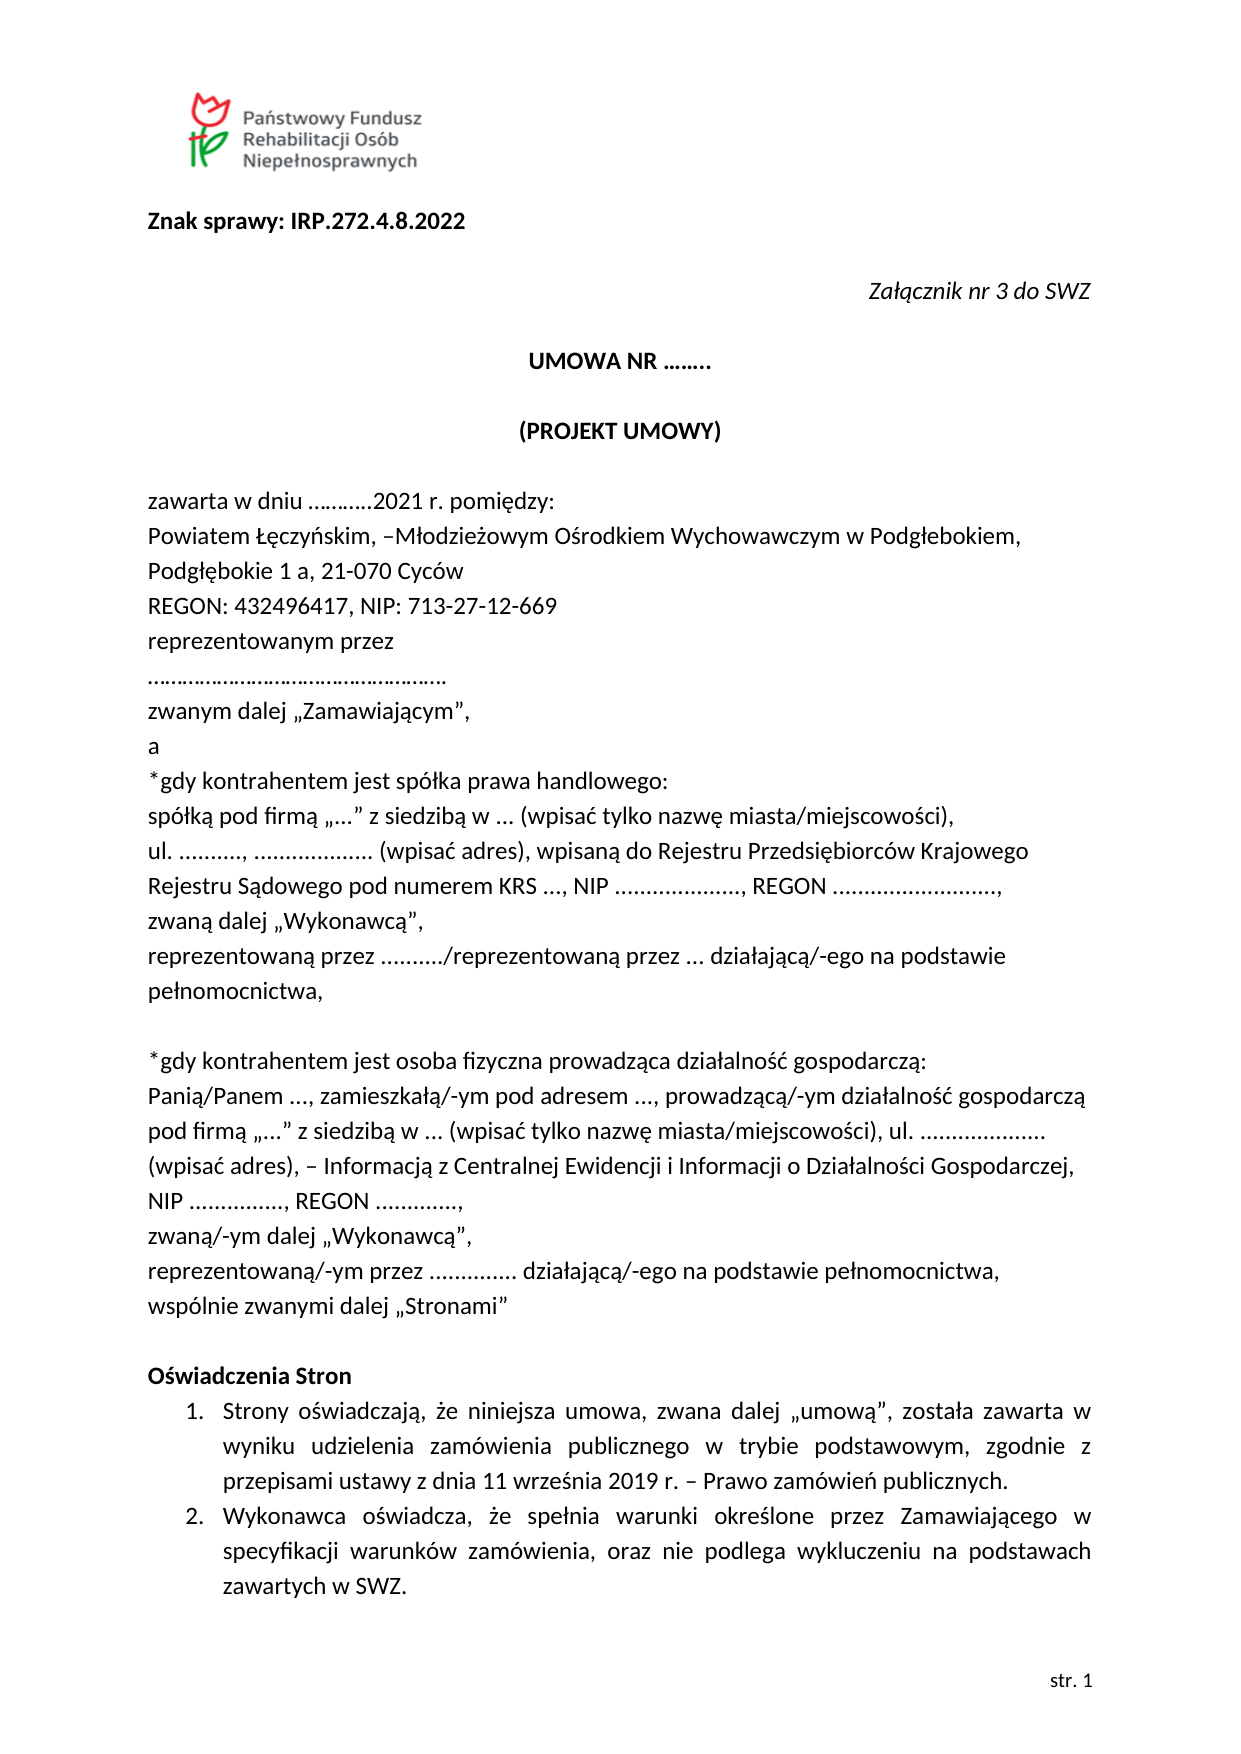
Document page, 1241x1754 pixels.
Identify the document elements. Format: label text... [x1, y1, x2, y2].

text Umowa nr …….. [148, 345, 1092, 376]
text *gdy kontrahentem jest spółka prawa handlowego: [148, 765, 1092, 796]
text zawarta w dniu ………..2021 r. pomiędzy: [148, 485, 1092, 516]
text Powiatem Łęczyńskim, –Młodzieżowym Ośrodkiem Wychowawczym w Podgłebokiem, [148, 520, 1092, 551]
list Strony oświadczają, że niniejsza umowa, zwana dalej „umową”, została zawarta w wyniku udzielenia zamówienia publicznego w trybie podstawowym, zgodnie z przepisami ustawy z dnia 11 września 2019 r. – Prawo zamówień publicznych. [185, 1395, 1092, 1496]
text Panią/Panem ..., zamieszkałą/-ym pod adresem ..., prowadzącą/-ym działalność gospodarczą pod firmą „...” z siedzibą w ... (wpisać tylko nazwę miasta/miejscowości), ul. .................... (wpisać adres), – Informacją z Centralnej Ewidencji i Informacji o Działalności Gospodarczej, [148, 1080, 1092, 1181]
text a [148, 730, 1092, 761]
text Podgłębokie 1 a, 21-070 Cyców [148, 555, 1092, 586]
text Oświadczenia Stron [148, 1360, 1092, 1391]
text reprezentowaną/-ym przez .............. działającą/-ego na podstawie pełnomocnictwa, [148, 1255, 1092, 1286]
text ……………………………………………. [148, 660, 1092, 691]
text reprezentowaną przez ........../reprezentowaną przez ... działającą/-ego na podstawie pełnomocnictwa, [148, 940, 1092, 1006]
text wspólnie zwanymi dalej „Stronami” [148, 1290, 1092, 1321]
text zwaną dalej „Wykonawcą”, [148, 905, 1092, 936]
list Wykonawca oświadcza, że spełnia warunki określone przez Zamawiającego w specyfikacji warunków zamówienia, oraz nie podlega wykluczeniu na podstawach zawartych w SWZ. [185, 1500, 1092, 1601]
picture [147, 59, 463, 206]
text (projekt umowy) [148, 415, 1092, 446]
text Znak sprawy: IRP.272.4.8.2022 [148, 205, 1092, 236]
text REGON: 432496417, NIP: 713-27-12-669 [148, 590, 1092, 621]
text zwaną/-ym dalej „Wykonawcą”, [148, 1220, 1092, 1251]
text zwanym dalej „Zamawiającym”, [148, 695, 1092, 726]
text Załącznik nr 3 do SWZ [148, 275, 1092, 306]
text reprezentowanym przez [148, 625, 1092, 656]
text spółką pod firmą „...” z siedzibą w ... (wpisać tylko nazwę miasta/miejscowości), ul. .........., ................... (wpisać adres), wpisaną do Rejestru Przedsiębiorców Krajowego Rejestru Sądowego pod numerem KRS ..., NIP ...................., REGON .........................., [148, 800, 1092, 901]
text *gdy kontrahentem jest osoba fizyczna prowadząca działalność gospodarczą: [148, 1045, 1092, 1076]
text NIP ..............., REGON ............., [148, 1185, 1092, 1216]
